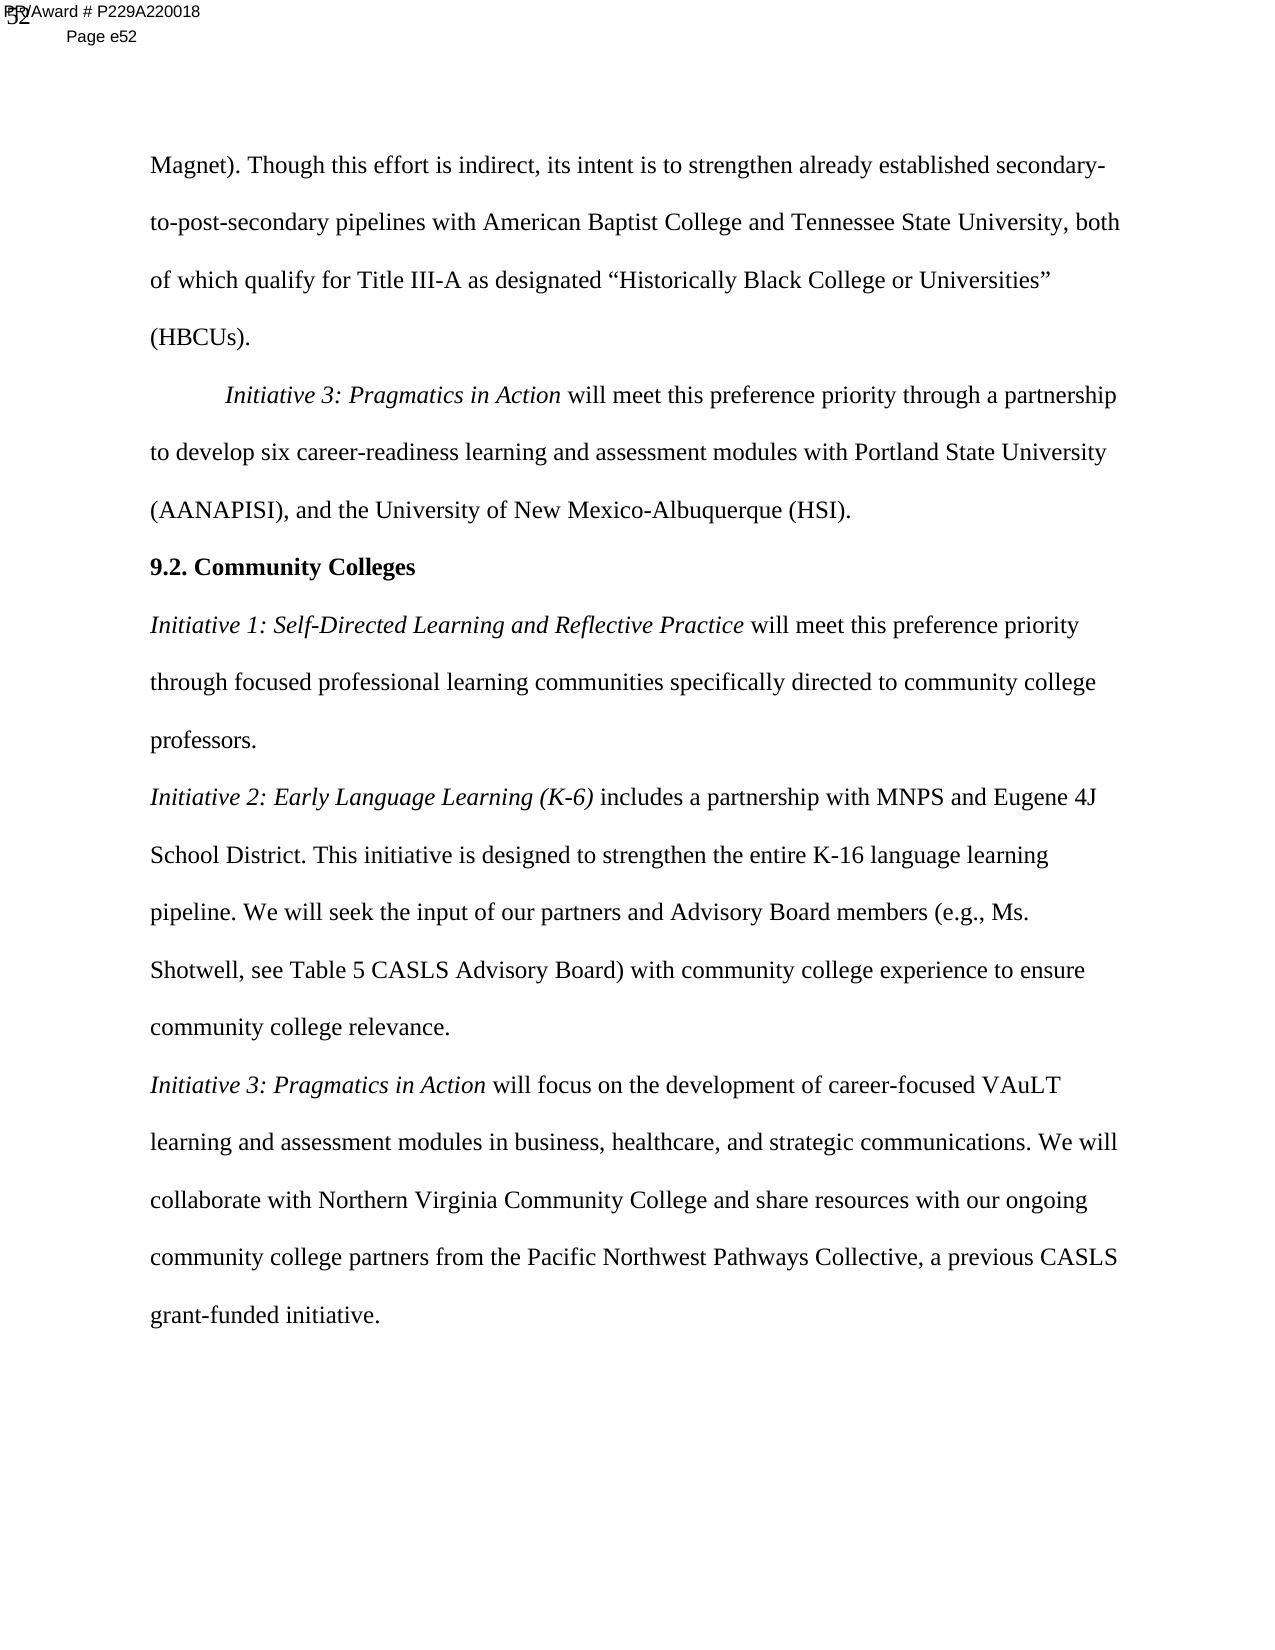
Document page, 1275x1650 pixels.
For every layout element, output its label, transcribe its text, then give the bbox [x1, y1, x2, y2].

text Shotwell, see Table 5 CASLS Advisory Board) with community college experience to ensure community college relevance. [150, 955, 1121, 1041]
text Initiative 2: Early Language Learning (K-6) includes a partnership with MNPS and Eugene 4J School District. This initiative is designed to strengthen the entire K-16 language learning pipeline. We will seek the input of our partners and Advisory Board members (e.g., Ms. [150, 782, 1121, 926]
text Initiative 3: Pragmatics in Action will meet this preference priority through a partnership to develop six career-readiness learning and assessment modules with Portland State University (AANAPISI), and the University of New Mexico-Albuquerque (HSI). [150, 380, 1121, 524]
text Magnet). Though this effort is indirect, its intent is to strengthen already established secondary- to-post-secondary pipelines with American Baptist College and Tennessee State University, both of which qualify for Title III-A as designated “Historically Black College or Universities” (HBCUs). [150, 150, 1121, 351]
text Initiative 1: Self-Directed Learning and Reflective Practice will meet this preference priority through focused professional learning communities specifically directed to community college professors. [150, 610, 1121, 754]
subtitle Community Colleges [150, 552, 1156, 581]
text Initiative 3: Pragmatics in Action will focus on the development of career-focused VAuLT learning and assessment modules in business, healthcare, and strategic communications. We will collaborate with Northern Virginia Community College and share resources with our ongoing community college partners from the Pacific Northwest Pathways Collective, a previous CASLS grant-funded initiative. [150, 1070, 1118, 1329]
